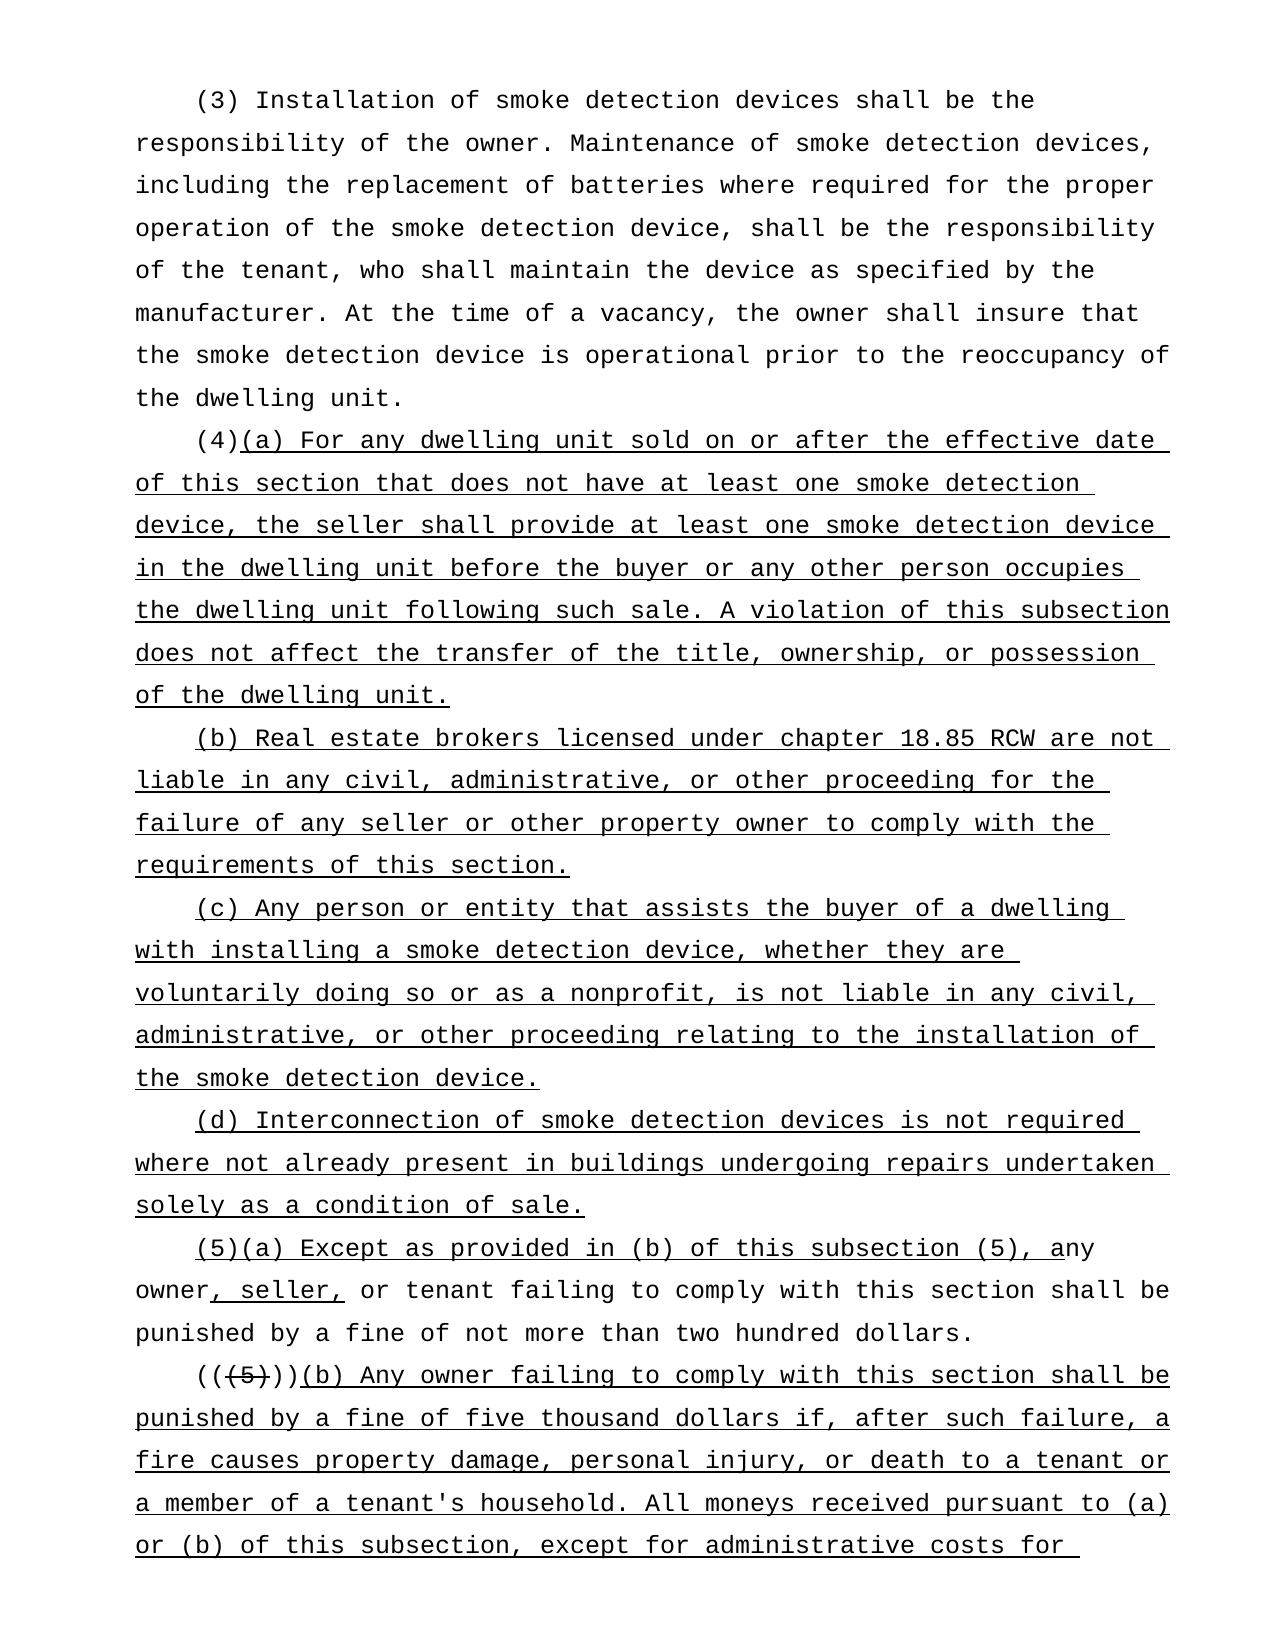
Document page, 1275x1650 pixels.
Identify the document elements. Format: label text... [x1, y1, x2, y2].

text (d) Interconnection of smoke detection devices is not required where not already present in buildings undergoing repairs undertaken solely as a condition of sale. [135, 1095, 1170, 1174]
text (4)(a) For any dwelling unit sold on or after the effective date of this section that does not have at least one smoke detection device, the seller shall provide at least one smoke detection device in the dwelling unit before the buyer or any other person occupies the dwelling unit following such sale. A violation of this subsection does not affect the transfer of the title, ownership, or possession of the dwelling unit. [135, 538, 1170, 621]
text (d) Interconnection of smoke detection devices is not required where not already present in buildings undergoing repairs undertaken solely as a condition of sale. [135, 1175, 1170, 1222]
text (4)(a) For any dwelling unit sold on or after the effective date of this section that does not have at least one smoke detection device, the seller shall provide at least one smoke detection device in the dwelling unit before the buyer or any other person occupies the dwelling unit following such sale. A violation of this subsection does not affect the transfer of the title, ownership, or possession of the dwelling unit. [135, 623, 1170, 712]
text (c) Any person or entity that assists the buyer of a dwelling with installing a smoke detection device, whether they are voluntarily doing so or as a nonprofit, is not liable in any civil, administrative, or other proceeding relating to the installation of the smoke detection device. [135, 882, 1170, 1095]
text (4)(a) For any dwelling unit sold on or after the effective date of this section that does not have at least one smoke detection device, the seller shall provide at least one smoke detection device in the dwelling unit before the buyer or any other person occupies the dwelling unit following such sale. A violation of this subsection does not affect the transfer of the title, ownership, or possession of the dwelling unit. [135, 415, 1170, 536]
text (3) Installation of smoke detection devices shall be the responsibility of the owner. Maintenance of smoke detection devices, including the replacement of batteries where required for the proper operation of the smoke detection device, shall be the responsibility of the tenant, who shall maintain the device as specified by the manufacturer. At the time of a vacancy, the owner shall insure that the smoke detection device is operational prior to the reoccupancy of the dwelling unit. [135, 75, 1170, 415]
text (b) Real estate brokers licensed under chapter 18.85 RCW are not liable in any civil, administrative, or other proceeding for the failure of any seller or other property owner to comply with the requirements of this section. [135, 712, 1170, 882]
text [135, 1515, 1170, 1562]
text (5)(a) Except as provided in (b) of this subsection (5), any owner, seller, or tenant failing to comply with this section shall be punished by a fine of not more than two hundred dollars. [135, 1222, 1170, 1350]
